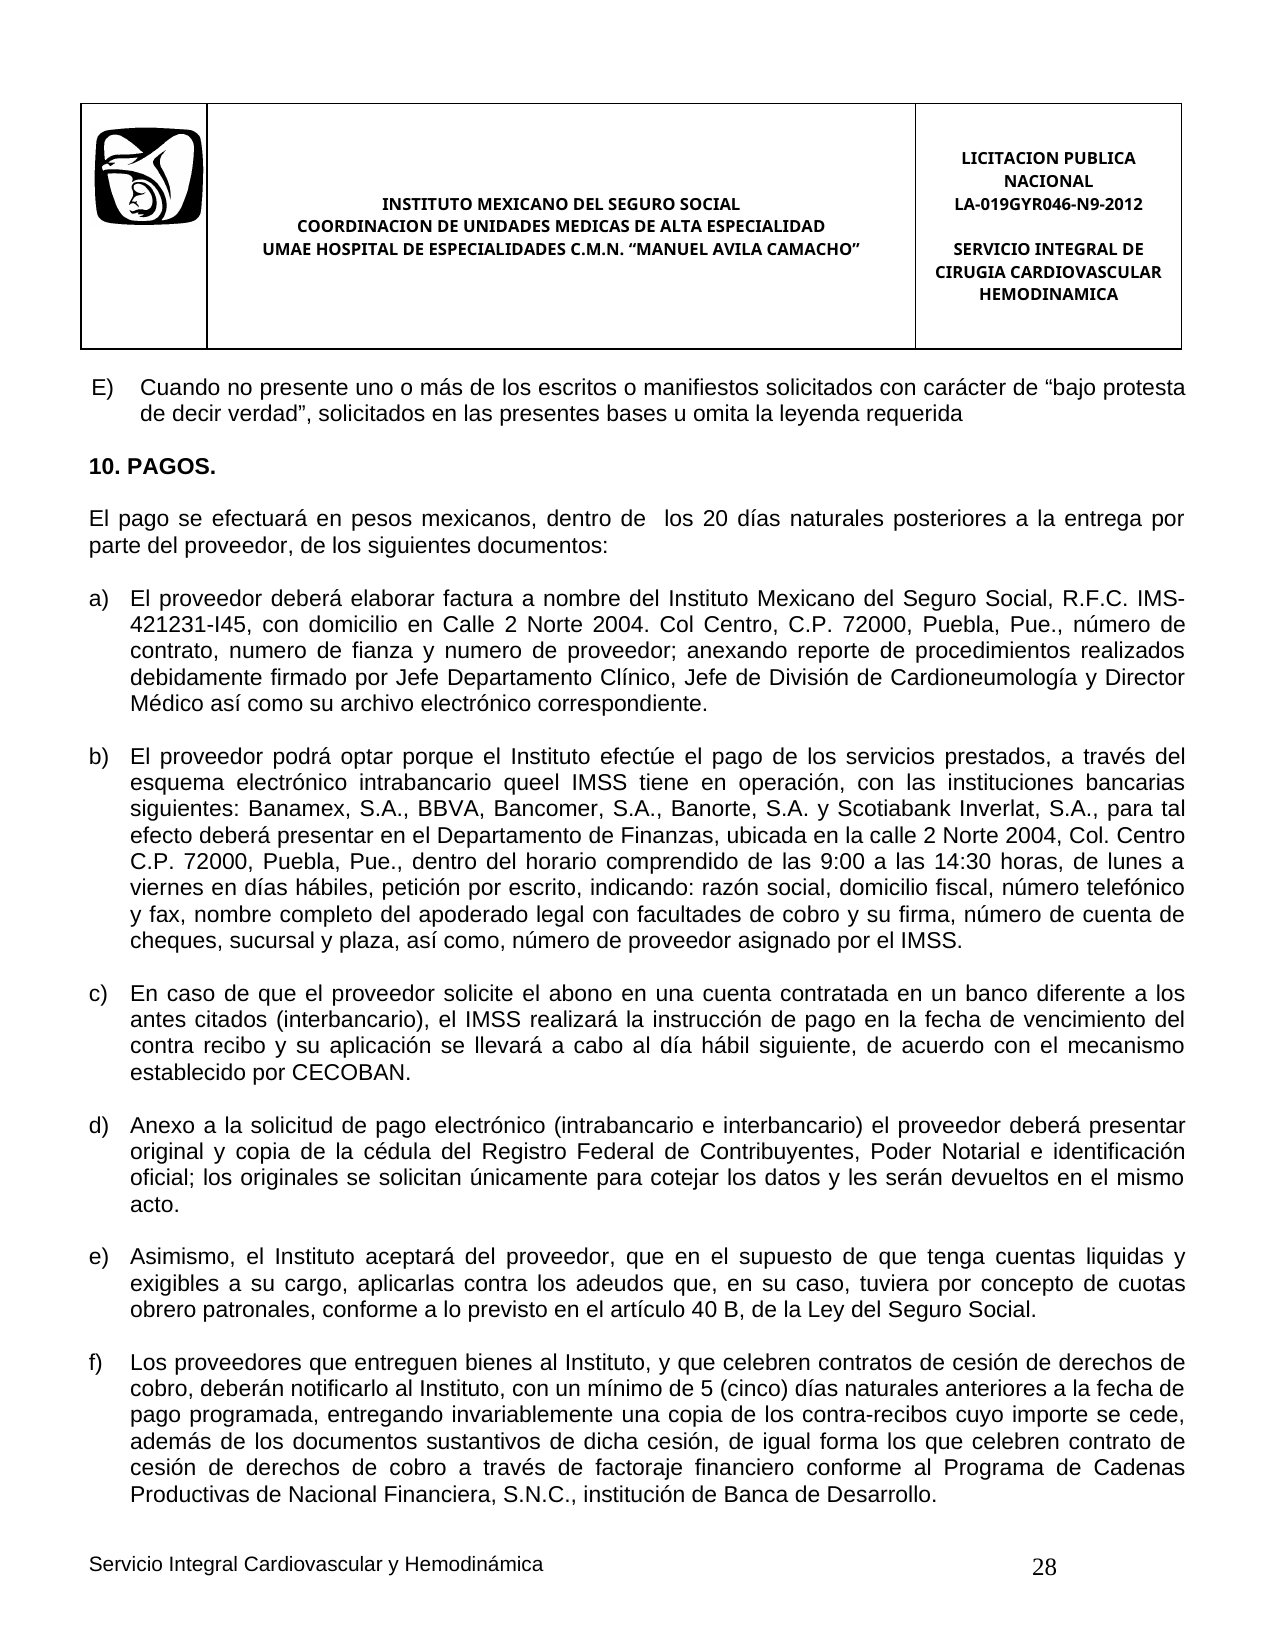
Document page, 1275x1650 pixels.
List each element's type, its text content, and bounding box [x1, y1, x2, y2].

list El proveedor podrá optar porque el Instituto efectúe el pago de los servicios prestados, a través del esquema electrónico intrabancario queel IMSS tiene en operación, con las instituciones bancarias siguientes: Banamex, S.A., BBVA, Bancomer, S.A., Banorte, S.A. y Scotiabank Inverlat, S.A., para tal efecto deberá presentar en el Departamento de Finanzas, ubicada en la calle 2 Norte 2004, Col. Centro C.P. 72000, Puebla, Pue., dentro del horario comprendido de las 9:00 a las 14:30 horas, de lunes a viernes en días hábiles, petición por escrito, indicando: razón social, domicilio fiscal, número telefónico y fax, nombre completo del apoderado legal con facultades de cobro y su firma, número de cuenta de cheques, sucursal y plaza, así como, número de proveedor asignado por el IMSS. [89, 743, 1186, 953]
list Anexo a la solicitud de pago electrónico (intrabancario e interbancario) el proveedor deberá presentar original y copia de la cédula del Registro Federal de Contribuyentes, Poder Notarial e identificación oficial; los originales se solicitan únicamente para cotejar los datos y les serán devueltos en el mismo acto. [89, 1112, 1186, 1217]
picture [91, 127, 206, 227]
list Asimismo, el Instituto aceptará del proveedor, que en el supuesto de que tenga cuentas liquidas y exigibles a su cargo, aplicarlas contra los adeudos que, en su caso, tuviera por concepto de cuotas obrero patronales, conforme a lo previsto en el artículo 40 B, de del Seguro Social. [89, 1243, 1186, 1322]
list Los proveedores que entreguen bienes al Instituto, y que celebren contratos de cesión de derechos de cobro, deberán notificarlo al Instituto, con un mínimo de 5 (cinco) días naturales anteriores a la fecha de pago programada, entregando invariablemente una copia de los contra-recibos cuyo importe se cede, además de los documentos sustantivos de dicha cesión, de igual forma los que celebren contrato de cesión de derechos de cobro a través de factoraje financiero conforme al Programa de Cadenas Productivas de Nacional Financiera, S.N.C., institución de Banca de Desarrollo. [89, 1349, 1186, 1507]
text El pago se efectuará en pesos mexicanos, dentro de los 20 días naturales posteriores a la entrega por parte del proveedor, de los siguientes documentos: [89, 505, 1186, 558]
list Cuando no presente uno o más de los escritos o manifiestos solicitados con carácter de “bajo protesta de decir verdad”, solicitados en las presentes bases u omita la leyenda requerida [91, 374, 1186, 426]
list En caso de que el proveedor solicite el abono en una cuenta contratada en un banco diferente a los antes citados (interbancario), el IMSS realizará la instrucción de pago en la fecha de vencimiento del contra recibo y su aplicación se llevará a cabo al día hábil siguiente, de acuerdo con el mecanismo establecido por CECOBAN. [89, 980, 1186, 1085]
list El proveedor deberá elaborar factura a nombre del Instituto Mexicano del Seguro Social, R.F.C. IMS-421231-I45, con domicilio en Calle 2 Norte 2004. Col Centro, C.P. 72000, Puebla, Pue., número de contrato, numero de fianza y numero de proveedor; anexando reporte de procedimientos realizados debidamente firmado por Jefe Departamento Clínico, Jefe de División de Cardioneumología y Director Médico así como su archivo electrónico correspondiente. [89, 584, 1186, 716]
text 10. PAGOS. [89, 453, 1186, 479]
